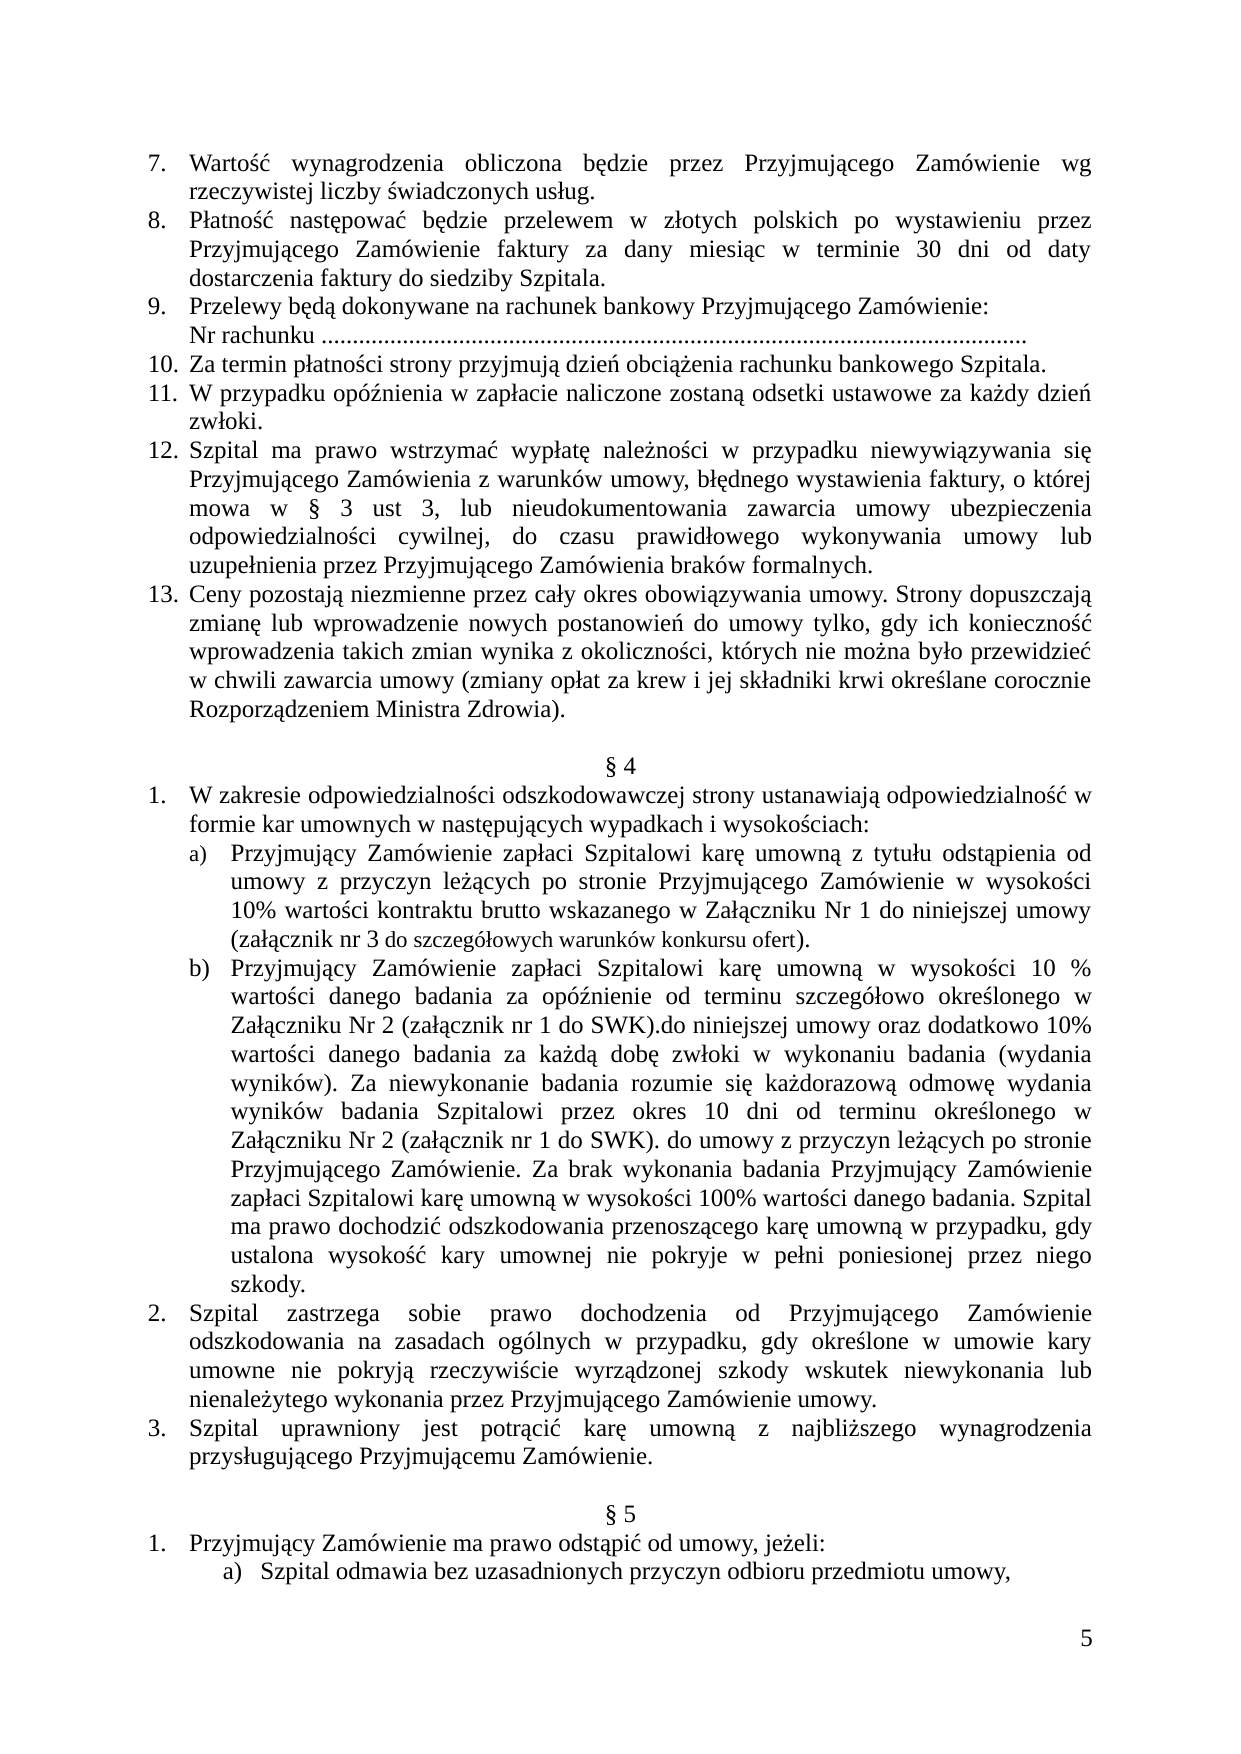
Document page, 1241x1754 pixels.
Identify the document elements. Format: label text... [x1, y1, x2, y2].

list W przypadku opóźnienia w zapłacie naliczone zostaną odsetki ustawowe za każdy dzień zwłoki. [148, 378, 1093, 435]
list Przyjmujący Zamówienie ma prawo odstąpić od umowy, jeżeli: [148, 1528, 1093, 1556]
list Płatność następować będzie przelewem w złotych polskich po wystawieniu przez Przyjmującego Zamówienie faktury za dany miesiąc w terminie 30 dni od daty dostarczenia faktury do siedziby Szpitala. [148, 205, 1093, 291]
list W zakresie odpowiedzialności odszkodowawczej strony ustanawiają odpowiedzialność w formie kar umownych w następujących wypadkach i wysokościach: [148, 780, 1093, 838]
list Za termin płatności strony przyjmują dzień obciążenia rachunku bankowego Szpitala. [148, 349, 1093, 378]
text Nr rachunku ................................................................................................................. [148, 320, 1093, 349]
list Szpital ma prawo wstrzymać wypłatę należności w przypadku niewywiązywania się Przyjmującego Zamówienia z warunków umowy, błędnego wystawienia faktury, o której mowa w § 3 ust 3, lub nieudokumentowania zawarcia umowy ubezpieczenia odpowiedzialności cywilnej, do czasu prawidłowego wykonywania umowy lub uzupełnienia przez Przyjmującego Zamówienia braków formalnych. [148, 435, 1093, 579]
list Ceny pozostają niezmienne przez cały okres obowiązywania umowy. Strony dopuszczają zmianę lub wprowadzenie nowych postanowień do umowy tylko, gdy ich konieczność wprowadzenia takich zmian wynika z okoliczności, których nie można było przewidzieć w chwili zawarcia umowy (zmiany opłat za krew i jej składniki krwi określane corocznie Rozporządzeniem Ministra Zdrowia). [148, 579, 1093, 723]
list Przyjmujący Zamówienie zapłaci Szpitalowi karę umowną w wysokości 10 % wartości danego badania za opóźnienie od terminu szczegółowo określonego w Załączniku Nr 2 (załącznik nr 1 do SWK).do niniejszej umowy oraz dodatkowo 10% wartości danego badania za każdą dobę zwłoki w wykonaniu badania (wydania wyników). Za niewykonanie badania rozumie się każdorazową odmowę wydania wyników badania Szpitalowi przez okres 10 dni od terminu określonego w Załączniku Nr 2 (załącznik nr 1 do SWK). do umowy z przyczyn leżących po stronie Przyjmującego Zamówienie. Za brak wykonania badania Przyjmujący Zamówienie zapłaci Szpitalowi karę umowną w wysokości 100% wartości danego badania. Szpital ma prawo dochodzić odszkodowania przenoszącego karę umowną w przypadku, gdy ustalona wysokość kary umownej nie pokryje w pełni poniesionej przez niego szkody. [189, 953, 1093, 1298]
list Szpital zastrzega sobie prawo dochodzenia od Przyjmującego Zamówienie odszkodowania na zasadach ogólnych w przypadku, gdy określone w umowie kary umowne nie pokryją rzeczywiście wyrządzonej szkody wskutek niewykonania lub nienależytego wykonania przez Przyjmującego Zamówienie umowy. [148, 1298, 1093, 1413]
list Szpital odmawia bez uzasadnionych przyczyn odbioru przedmiotu umowy, [223, 1556, 1093, 1585]
text § 4 [148, 751, 1093, 780]
list Wartość wynagrodzenia obliczona będzie przez Przyjmującego Zamówienie wg rzeczywistej liczby świadczonych usług. [148, 148, 1093, 205]
list Przelewy będą dokonywane na rachunek bankowy Przyjmującego Zamówienie: [148, 291, 1093, 320]
text § 5 [148, 1499, 1093, 1528]
list Przyjmujący Zamówienie zapłaci Szpitalowi karę umowną z tytułu odstąpienia od umowy z przyczyn leżących po stronie Przyjmującego Zamówienie w wysokości 10% wartości kontraktu brutto wskazanego w Załączniku Nr 1 do niniejszej umowy (załącznik nr 3 do szczegółowych warunków konkursu ofert). [189, 838, 1093, 953]
list Szpital uprawniony jest potrącić karę umowną z najbliższego wynagrodzenia przysługującego Przyjmującemu Zamówienie. [148, 1413, 1093, 1470]
